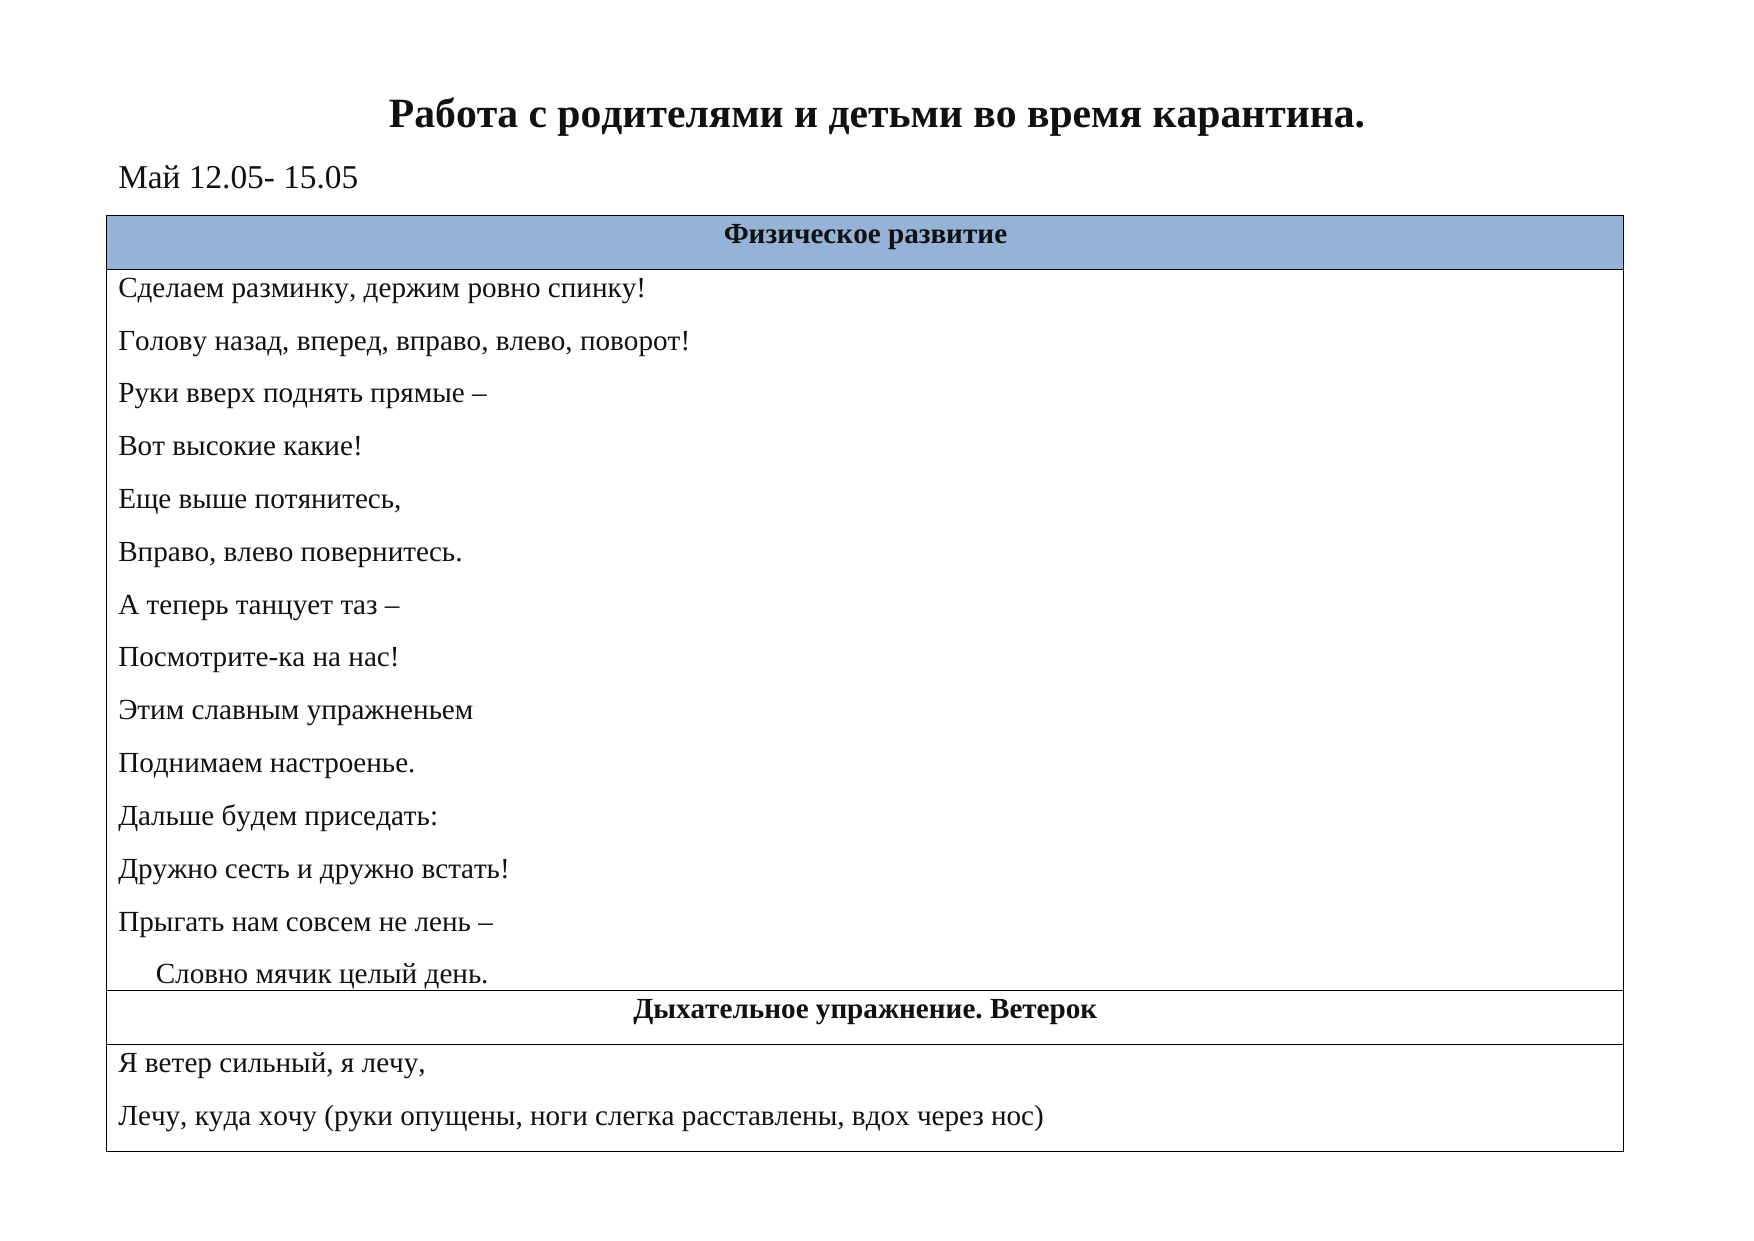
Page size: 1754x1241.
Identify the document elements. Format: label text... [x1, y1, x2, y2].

table_cell Дыхательное упражнение. Ветерок [107, 991, 1623, 1044]
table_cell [107, 1045, 1623, 1151]
table_header Физическое развитие [107, 216, 1623, 269]
text Работа с родителями и детьми во время карантина. [118, 89, 1636, 137]
text Май 12.05- 15.05 [118, 157, 1636, 195]
table_cell Сделаем разминку, держим ровно спинку! Голову назад, вперед, вправо, влево, поворот! Руки вверх поднять прямые – Вот высокие какие! Еще выше потянитесь, Вправо, влево повернитесь. А теперь танцует таз – Посмотрите-ка на нас! Этим славным упражненьем Поднимаем настроенье. Дальше будем приседать: Дружно сесть и дружно встать! Прыгать нам совсем не лень – Словно мячик целый день. [107, 270, 1623, 990]
